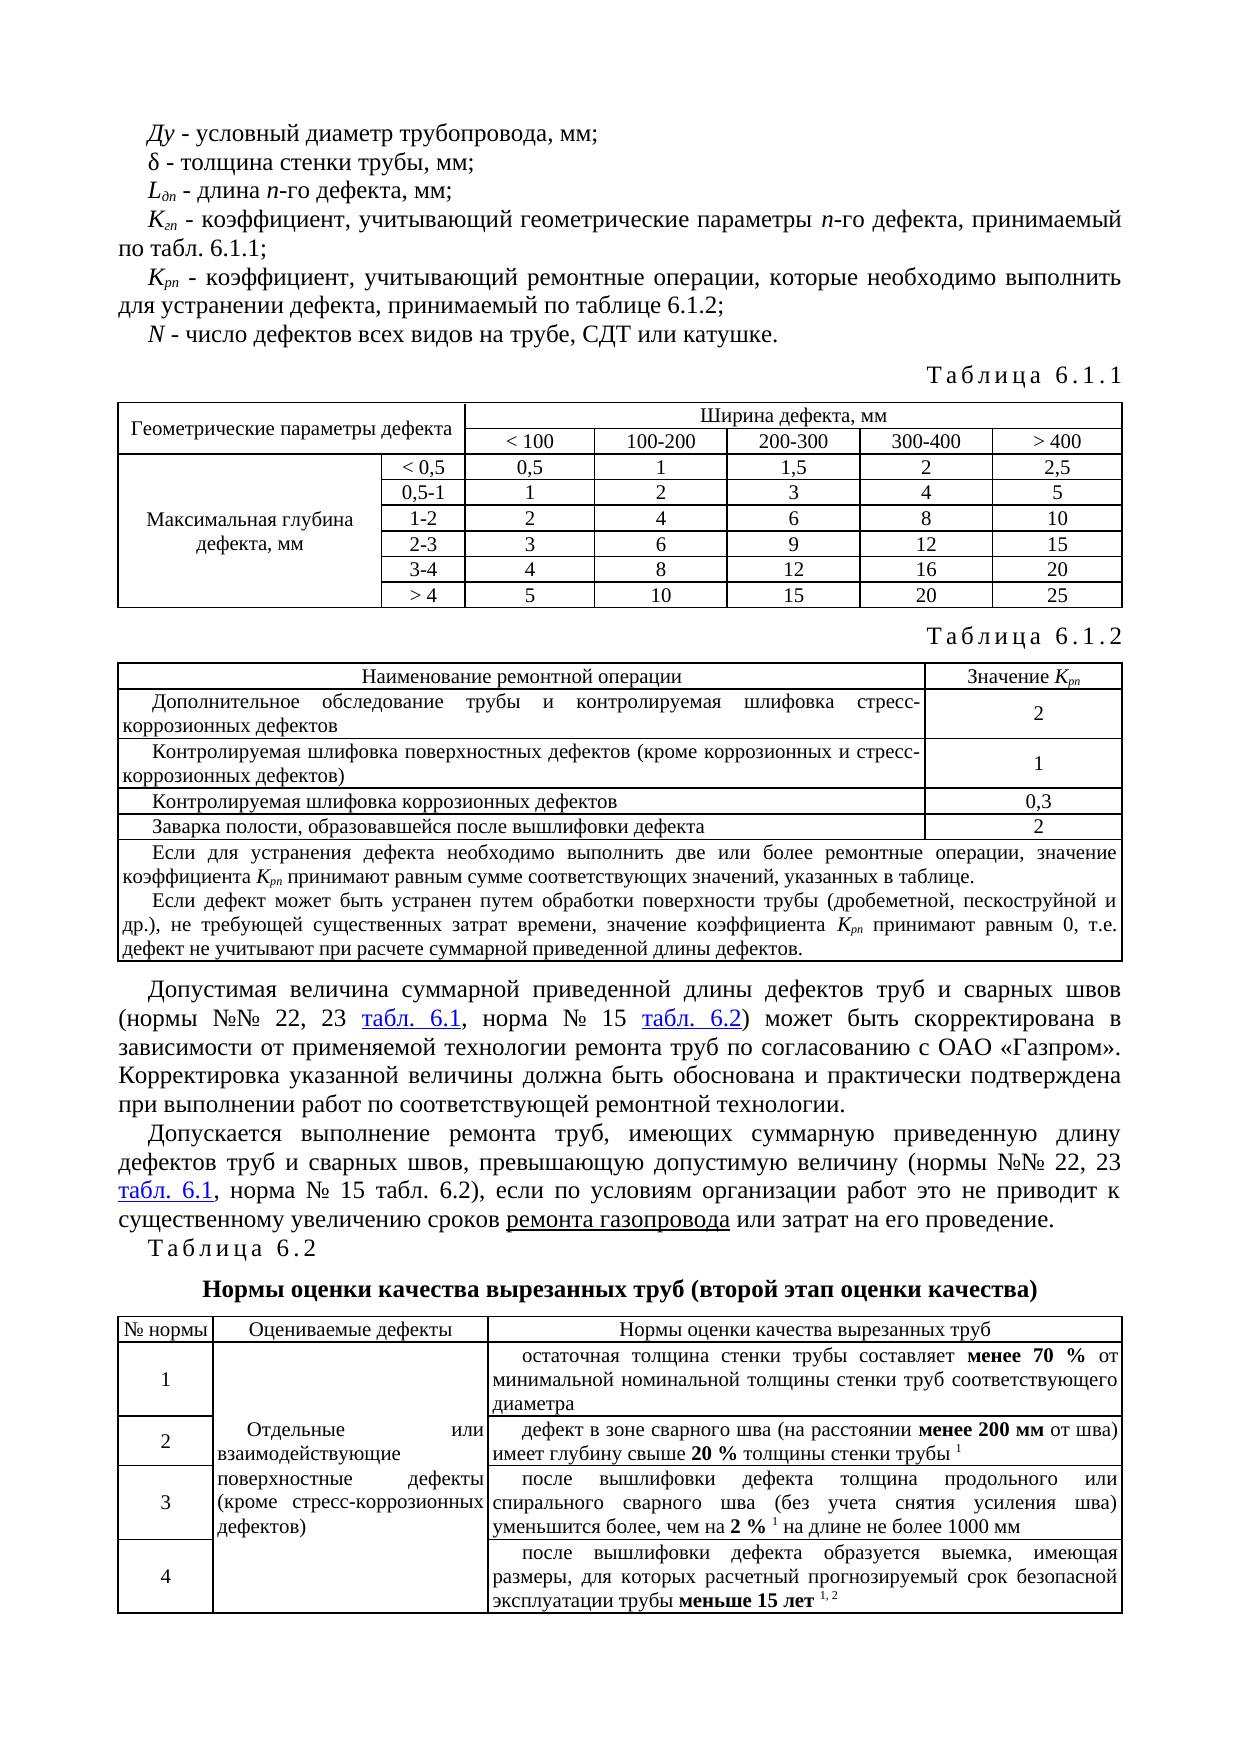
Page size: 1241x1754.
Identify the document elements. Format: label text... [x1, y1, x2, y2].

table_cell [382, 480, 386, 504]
table_header Геометрические параметры дефекта [119, 403, 465, 453]
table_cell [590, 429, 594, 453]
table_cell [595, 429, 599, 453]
text Таблица 6.1.1 [118, 361, 1122, 389]
text Таблица 6.1.2 [118, 621, 1122, 650]
text Нормы оценки качества вырезанных труб (второй этап оценки качества) [118, 1274, 1122, 1303]
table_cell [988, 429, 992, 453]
table_cell 4 [119, 1540, 212, 1612]
table_cell 2 [926, 690, 1121, 737]
text Lдn - длина n-го дефекта, мм; [118, 176, 1122, 204]
table_cell 3 [119, 1466, 212, 1538]
table_cell 2 [119, 1417, 212, 1465]
text N - число дефектов всех видов на трубе, СДТ или катушке. [118, 319, 1122, 348]
text Таблица 6.2 [118, 1233, 1122, 1262]
text δ - толщина стенки трубы, мм; [118, 147, 1122, 176]
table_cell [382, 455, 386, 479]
text Kгn - коэффициент, учитывающий геометрические параметры n-го дефекта, принимаемый по табл. 6.1.1; [118, 204, 1122, 262]
text Kрn - коэффициент, учитывающий ремонтные операции, которые необходимо выполнить для устранении дефекта, принимаемый по таблице 6.1.2; [118, 262, 1122, 319]
text Ду - условный диаметр трубопровода, мм; [118, 118, 1122, 147]
table_cell Максимальная глубина дефекта, мм [119, 455, 381, 607]
table_cell 1 [926, 739, 1121, 787]
table_cell 1 [119, 1343, 212, 1415]
text Допускается выполнение ремонта труб, имеющих суммарную приведенную длину дефектов труб и сварных швов, превышающую допустимую величину (нормы №№ 22, 23 табл. 6.1, норма № 15 табл. 6.2), если по условиям организации работ это не приводит к существенному увеличению сроков ремонта газопровода или затрат на его проведение. [118, 1118, 1122, 1233]
table_cell Отдельные или взаимодействующие поверхностные дефекты (кроме стресс-коррозионных дефектов) [214, 1343, 487, 1612]
text Допустимая величина суммарной приведенной длины дефектов труб и сварных швов (нормы №№ 22, 23 табл. 6.1, норма № 15 табл. 6.2) может быть скорректирована в зависимости от применяемой технологии ремонта труб по согласованию с ОАО «Газпром». Корректировка указанной величины должна быть обоснована и практически подтверждена при выполнении работ по соответствующей ремонтной технологии. [118, 974, 1122, 1118]
